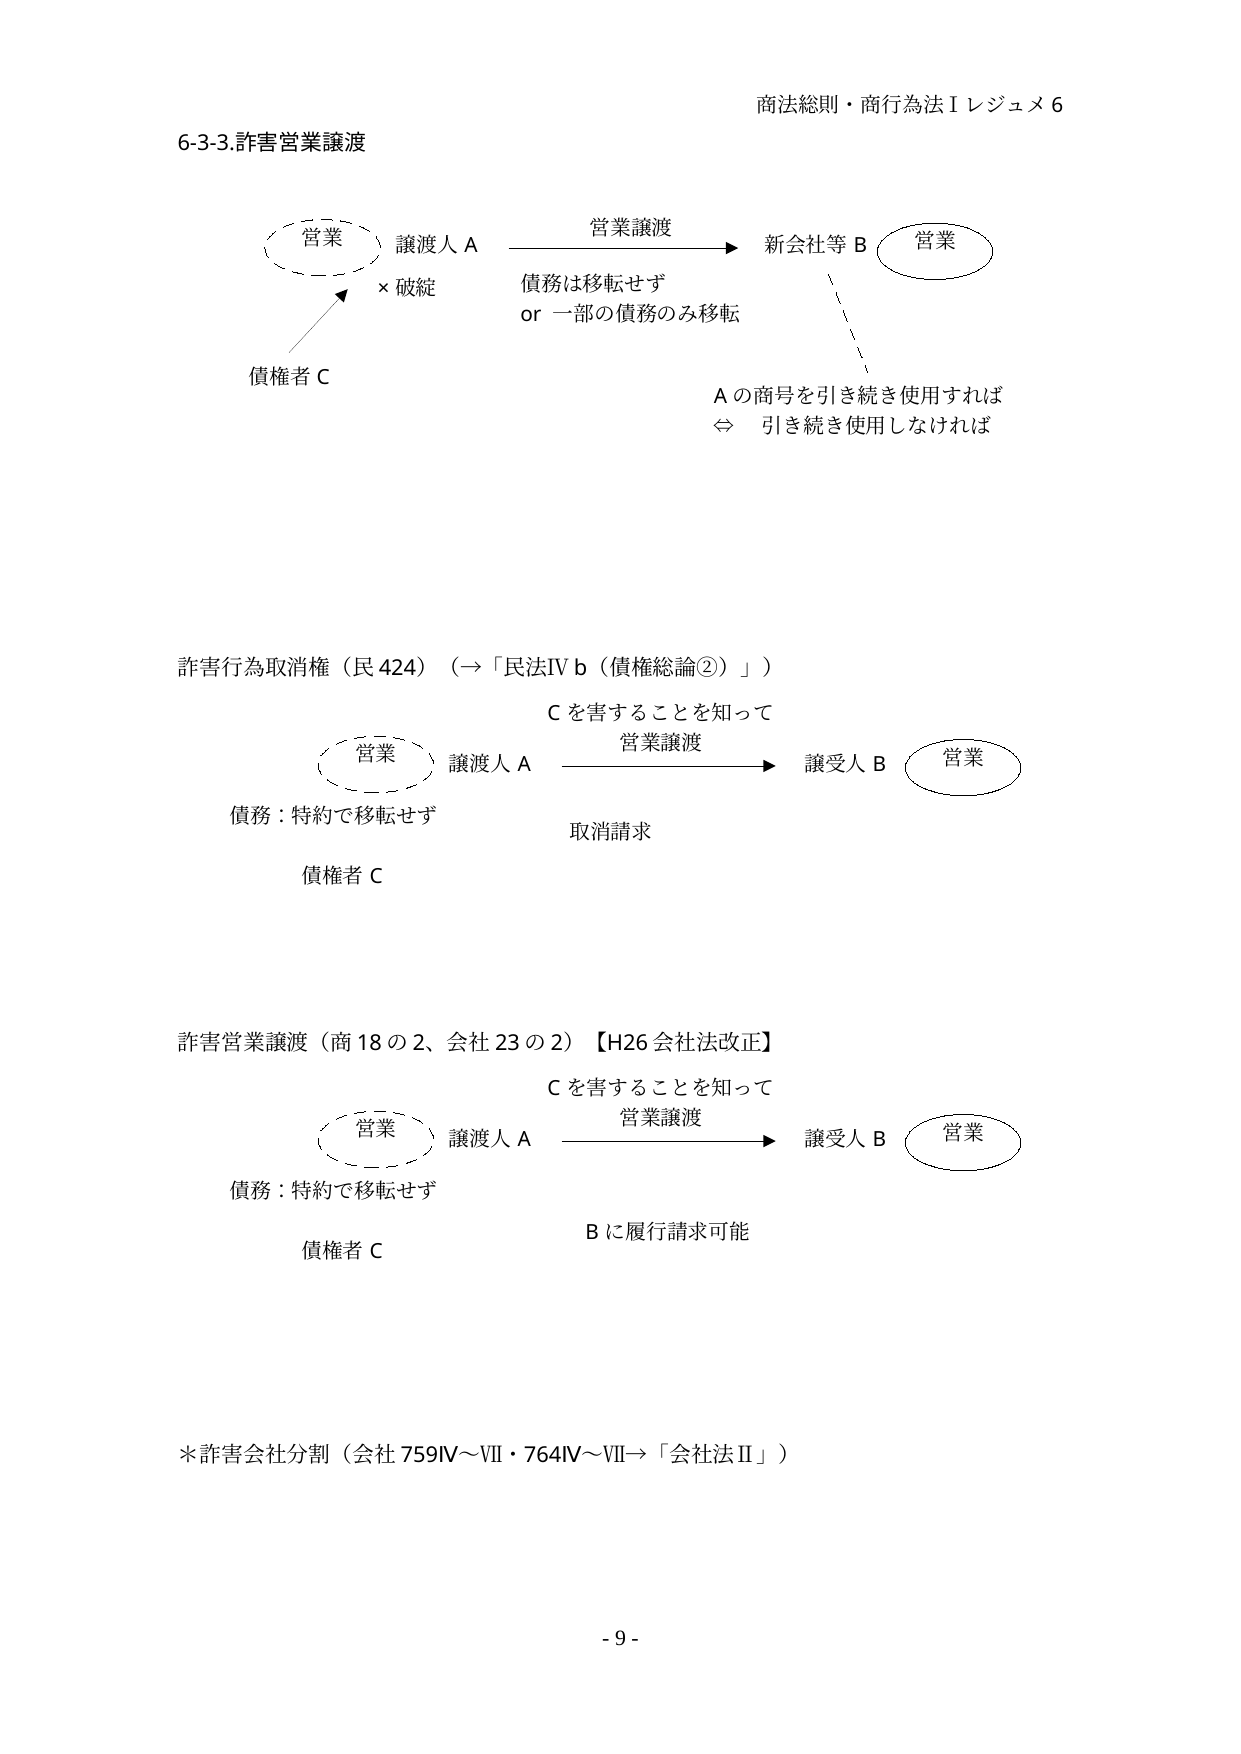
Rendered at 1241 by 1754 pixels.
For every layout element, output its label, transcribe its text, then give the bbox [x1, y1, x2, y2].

text 詐害行為取消権（民424）（→「民法Ⅳb（債権総論②）」） [177, 647, 1063, 684]
text ＊詐害会社分割（会社759Ⅳ～Ⅶ・764Ⅳ～Ⅶ→「会社法Ⅱ」） [177, 1434, 1063, 1472]
text 6-3-3.詐害営業譲渡 [177, 122, 1063, 159]
text 詐害営業譲渡（商18の2、会社23の2）【H26会社法改正】 [177, 1022, 1063, 1059]
